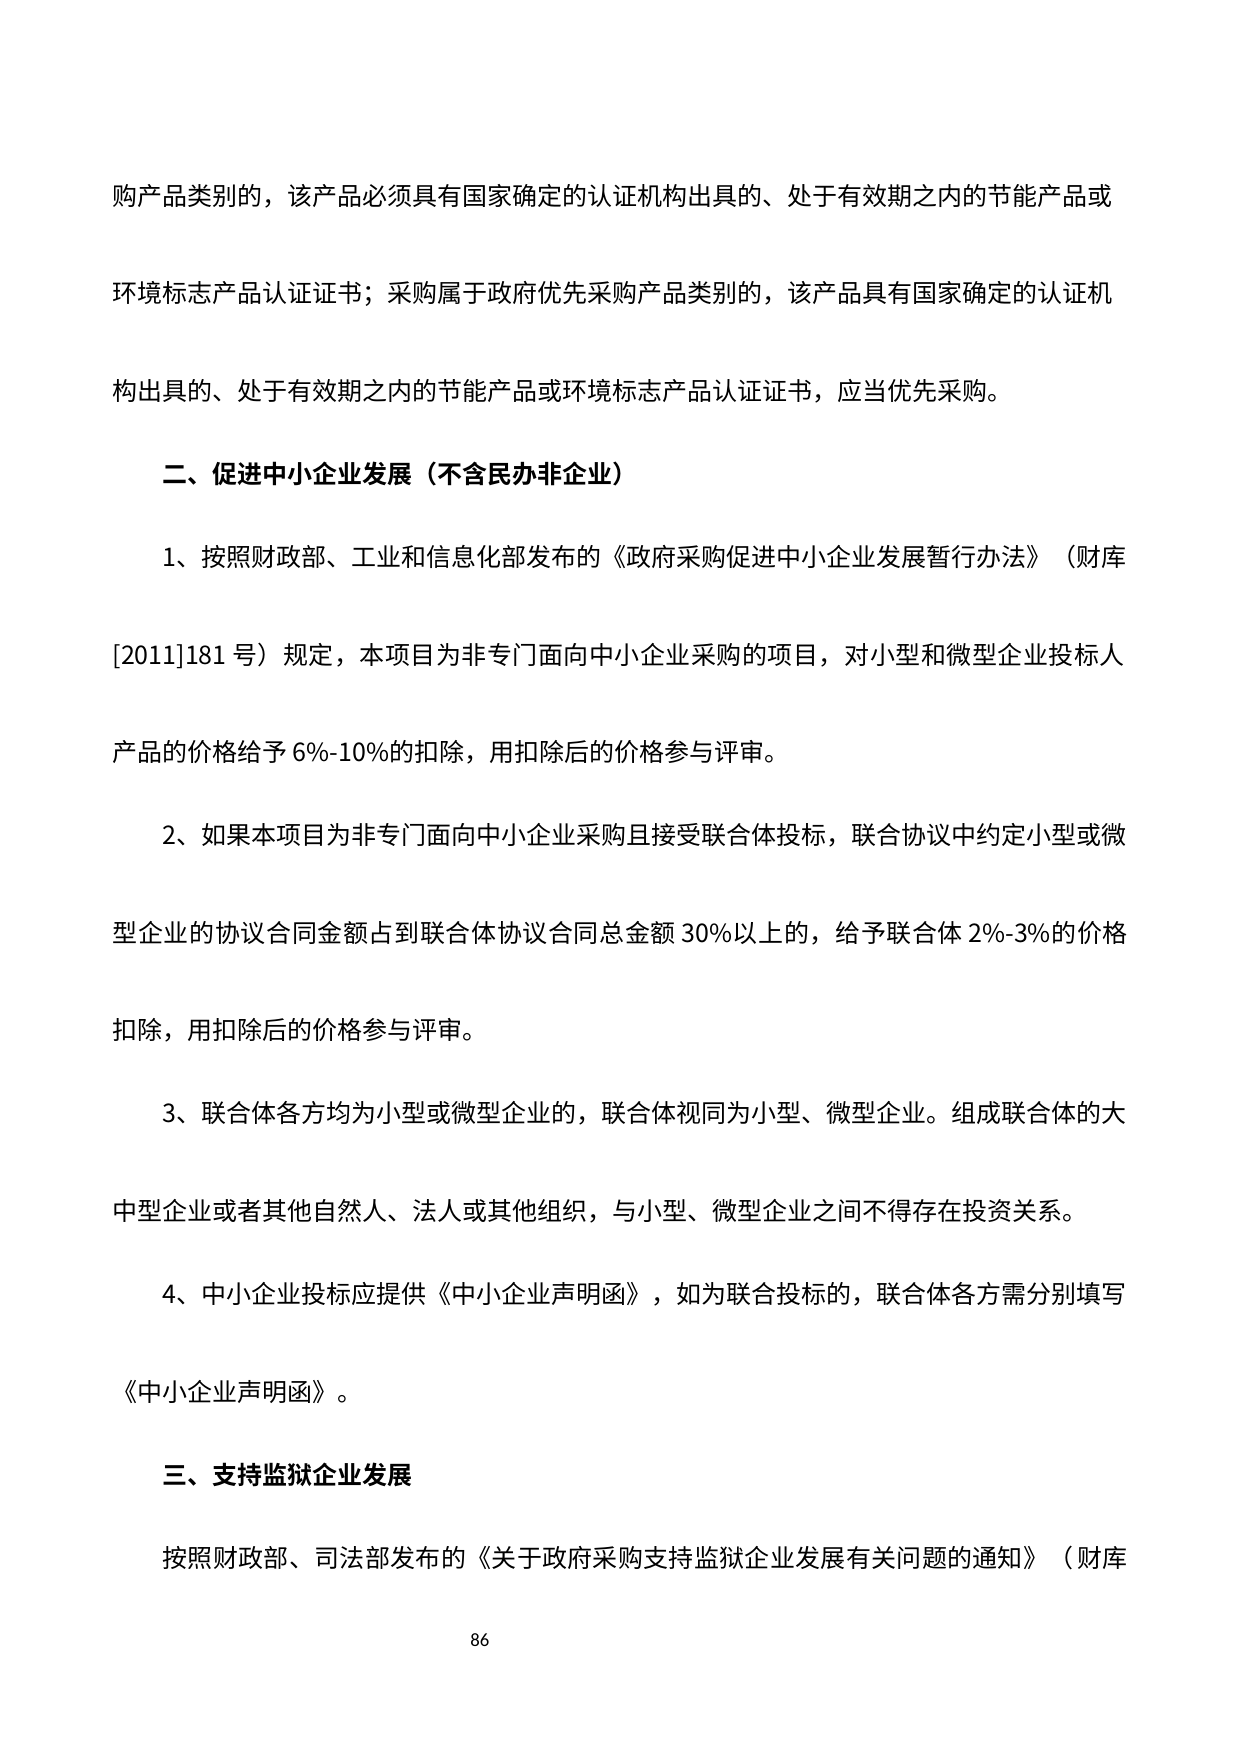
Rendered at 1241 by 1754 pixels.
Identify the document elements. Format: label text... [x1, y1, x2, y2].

text 1、按照财政部、工业和信息化部发布的《政府采购促进中小企业发展暂行办法》（财库[2011]181号）规定，本项目为非专门面向中小企业采购的项目，对小型和微型企业投标人产品的价格给予6%-10%的扣除，用扣除后的价格参与评审。 [112, 523, 1128, 783]
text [112, 1524, 1128, 1589]
text 2、如果本项目为非专门面向中小企业采购且接受联合体投标，联合协议中约定小型或微型企业的协议合同金额占到联合体协议合同总金额30%以上的，给予联合体2%-3%的价格扣除，用扣除后的价格参与评审。 [112, 801, 1128, 1061]
text 4、中小企业投标应提供《中小企业声明函》，如为联合投标的，联合体各方需分别填写《中小企业声明函》。 [112, 1260, 1128, 1423]
text 3、联合体各方均为小型或微型企业的，联合体视同为小型、微型企业。组成联合体的大中型企业或者其他自然人、法人或其他组织，与小型、微型企业之间不得存在投资关系。 [112, 1079, 1128, 1242]
text 三、支持监狱企业发展 [112, 1441, 1128, 1506]
text 二、促进中小企业发展（不含民办非企业） [112, 440, 1128, 505]
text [112, 162, 1128, 422]
